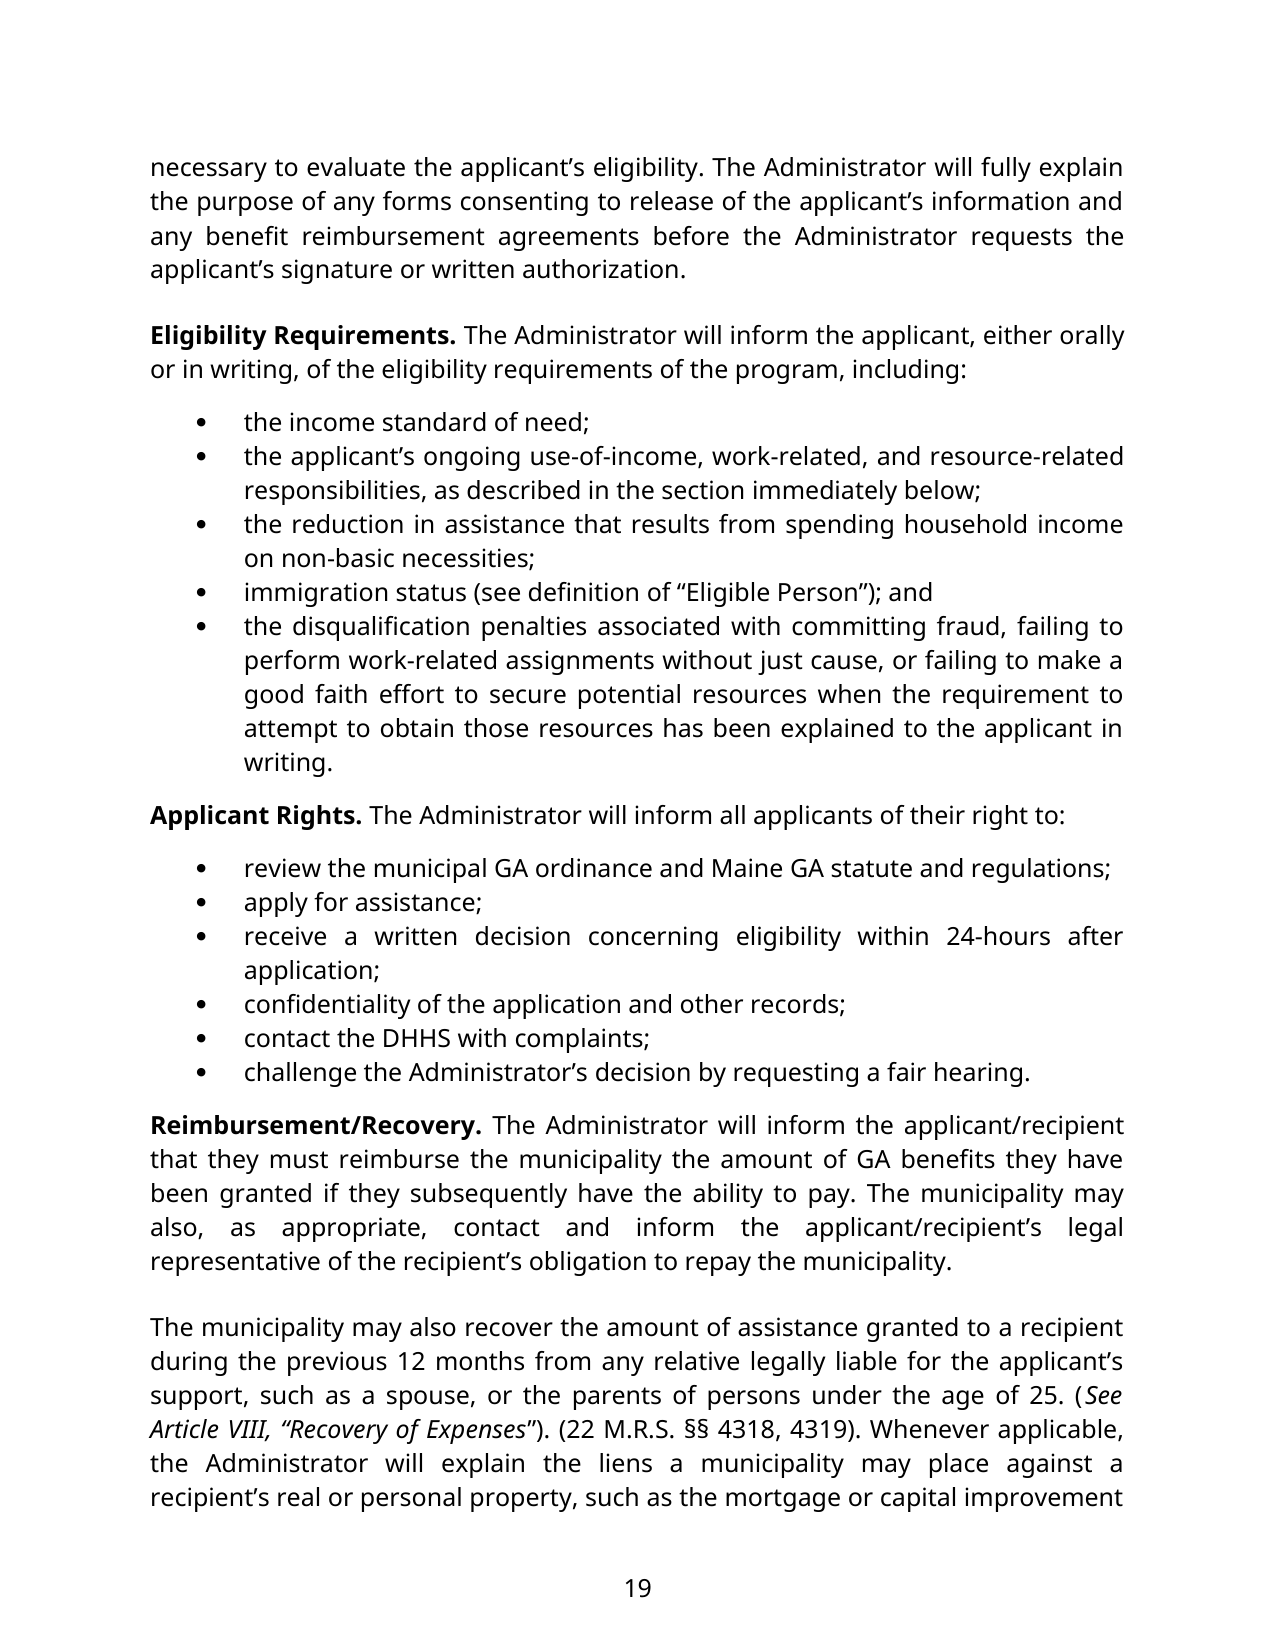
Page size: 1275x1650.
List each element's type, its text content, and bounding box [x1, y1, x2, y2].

list receive a written decision concerning eligibility within 24-hours after application; [197, 919, 1125, 987]
list the disqualification penalties associated with committing fraud, failing to perform work-related assignments without just cause, or failing to make a good faith effort to secure potential resources when the requirement to attempt to obtain those resources has been explained to the applicant in writing. [197, 609, 1125, 779]
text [150, 150, 1125, 286]
list contact the DHHS with complaints; [197, 1021, 1125, 1055]
list review the municipal GA ordinance and Maine GA statute and regulations; [197, 851, 1125, 885]
list the applicant’s ongoing use-of-income, work-related, and resource-related responsibilities, as described in the section immediately below; [197, 438, 1125, 507]
text Reimbursement/Recovery. The Administrator will inform the applicant/recipient that they must reimburse the municipality the amount of GA benefits they have been granted if they subsequently have the ability to pay. The municipality may also, as appropriate, contact and inform the applicant/recipient’s legal representative of the recipient’s obligation to repay the municipality. [150, 1108, 1125, 1278]
text Applicant Rights. The Administrator will inform all applicants of their right to: [150, 798, 1125, 832]
list the income standard of need; [197, 404, 1125, 438]
list confidentiality of the application and other records; [197, 987, 1125, 1021]
list apply for assistance; [197, 885, 1125, 919]
list immigration status (see definition of “Eligible Person”); and [197, 575, 1125, 609]
list challenge the Administrator’s decision by requesting a fair hearing. [197, 1055, 1125, 1089]
list the reduction in assistance that results from spending household income on non-basic necessities; [197, 507, 1125, 575]
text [150, 1309, 1125, 1514]
text Eligibility Requirements. The Administrator will inform the applicant, either orally or in writing, of the eligibility requirements of the program, including: [150, 317, 1125, 386]
